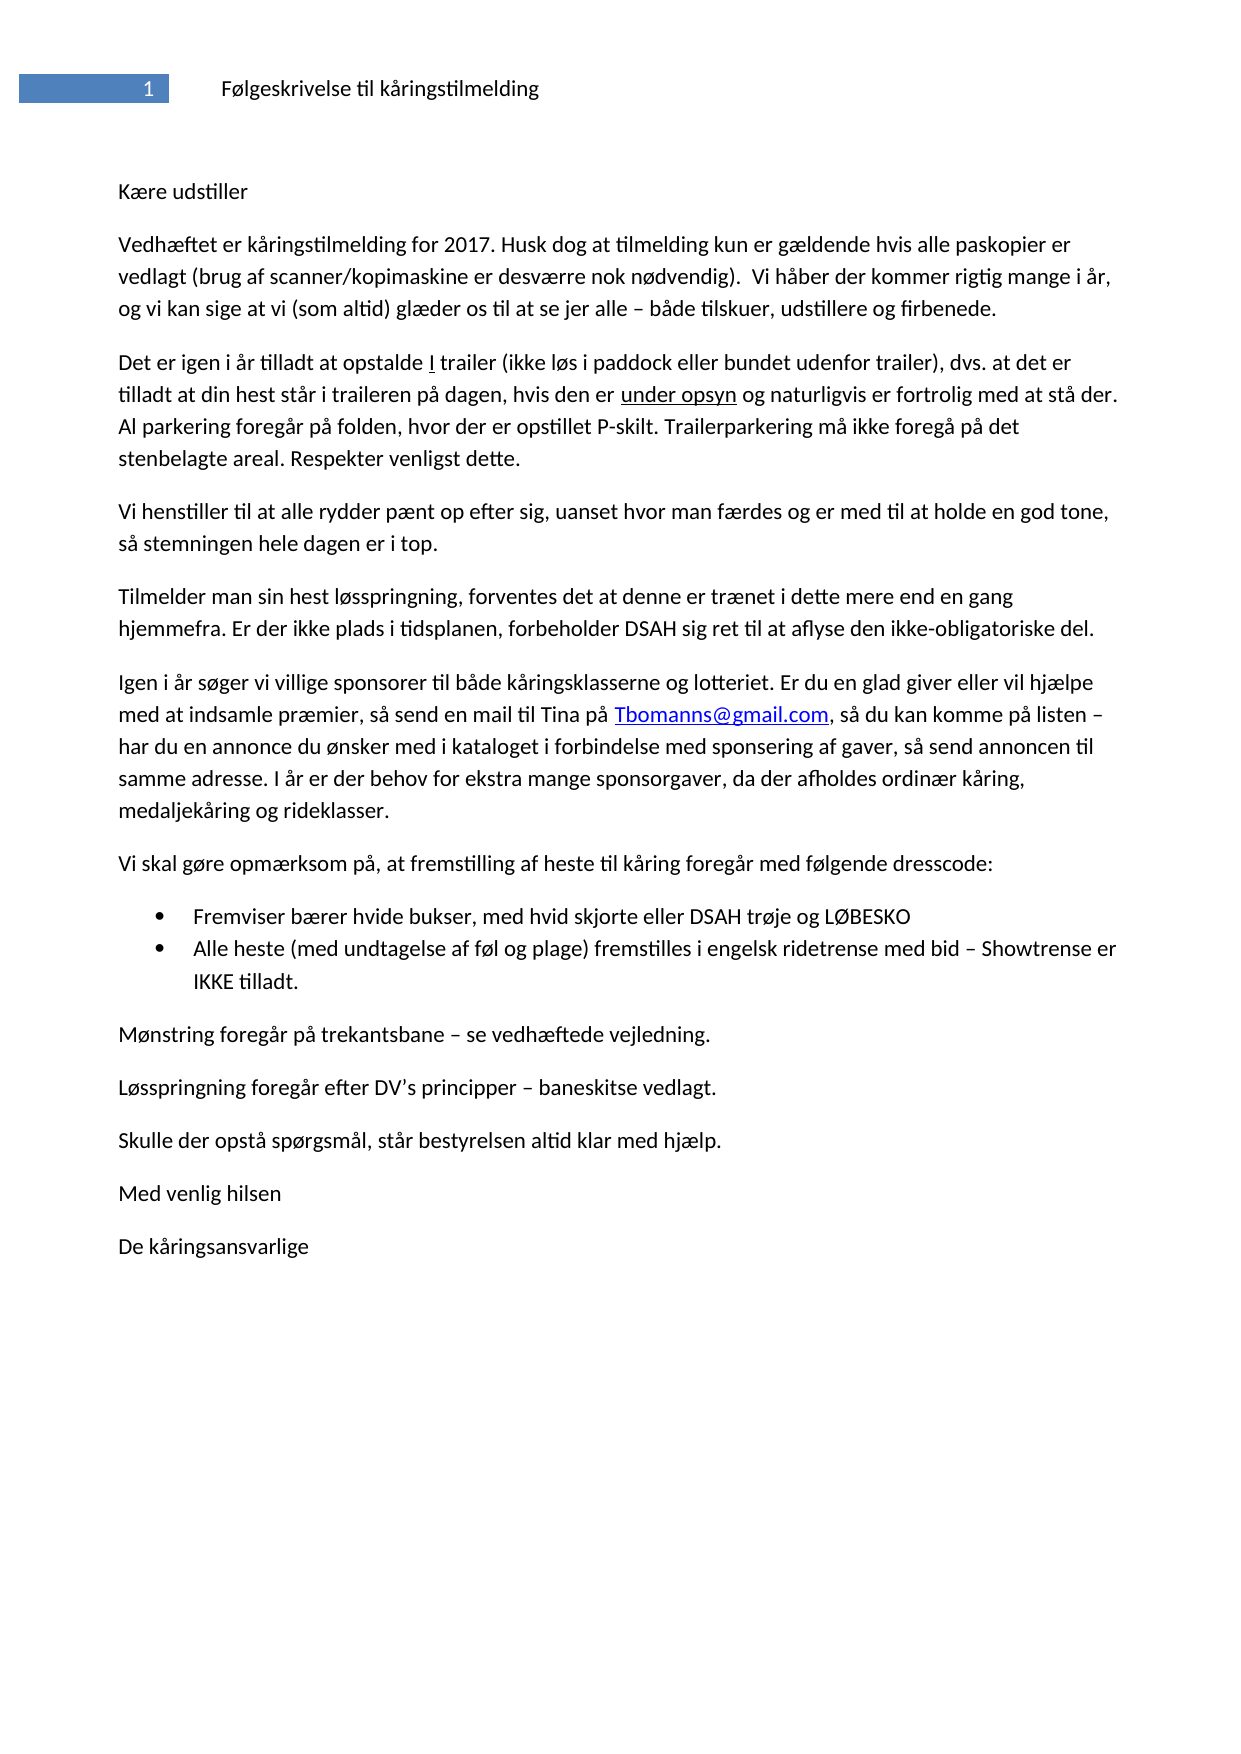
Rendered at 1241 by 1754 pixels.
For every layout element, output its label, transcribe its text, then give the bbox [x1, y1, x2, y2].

list Fremviser bærer hvide bukser, med hvid skjorte eller DSAH trøje og LØBESKO [156, 902, 1122, 930]
list Alle heste (med undtagelse af føl og plage) fremstilles i engelsk ridetrense med bid – Showtrense er IKKE tilladt. [156, 934, 1122, 995]
text Igen i år søger vi villige sponsorer til både kåringsklasserne og lotteriet. Er du en glad giver eller vil hjælpe med at indsamle præmier, så send en mail til Tina på Tbomanns@gmail.com, så du kan komme på listen – har du en annonce du ønsker med i kataloget i forbindelse med sponsering af gaver, så send annoncen til samme adresse. I år er der behov for ekstra mange sponsorgaver, da der afholdes ordinær kåring, medaljekåring og rideklasser. [118, 668, 1122, 824]
text Vi skal gøre opmærksom på, at fremstilling af heste til kåring foregår med følgende dresscode: [118, 849, 1122, 877]
text Det er igen i år tilladt at opstalde I trailer (ikke løs i paddock eller bundet udenfor trailer), dvs. at det er tilladt at din hest står i traileren på dagen, hvis den er under opsyn og naturligvis er fortrolig med at stå der. Al parkering foregår på folden, hvor der er opstillet P-skilt. Trailerparkering må ikke foregå på det stenbelagte areal. Respekter venligst dette. [118, 348, 1122, 472]
text Vedhæftet er kåringstilmelding for 2017. Husk dog at tilmelding kun er gældende hvis alle paskopier er vedlagt (brug af scanner/kopimaskine er desværre nok nødvendig). Vi håber der kommer rigtig mange i år, og vi kan sige at vi (som altid) glæder os til at se jer alle – både tilskuer, udstillere og firbenede. [118, 230, 1122, 323]
text De kåringsansvarlige [118, 1232, 1122, 1260]
text Mønstring foregår på trekantsbane – se vedhæftede vejledning. [118, 1020, 1122, 1048]
text Løsspringning foregår efter DV’s principper – baneskitse vedlagt. [118, 1073, 1122, 1101]
text Tilmelder man sin hest løsspringning, forventes det at denne er trænet i dette mere end en gang hjemmefra. Er der ikke plads i tidsplanen, forbeholder DSAH sig ret til at aflyse den ikke-obligatoriske del. [118, 582, 1122, 643]
text Skulle der opstå spørgsmål, står bestyrelsen altid klar med hjælp. [118, 1126, 1122, 1154]
text Vi henstiller til at alle rydder pænt op efter sig, uanset hvor man færdes og er med til at holde en god tone, så stemningen hele dagen er i top. [118, 497, 1122, 557]
text Kære udstiller [118, 177, 1122, 205]
text Med venlig hilsen [118, 1179, 1122, 1207]
